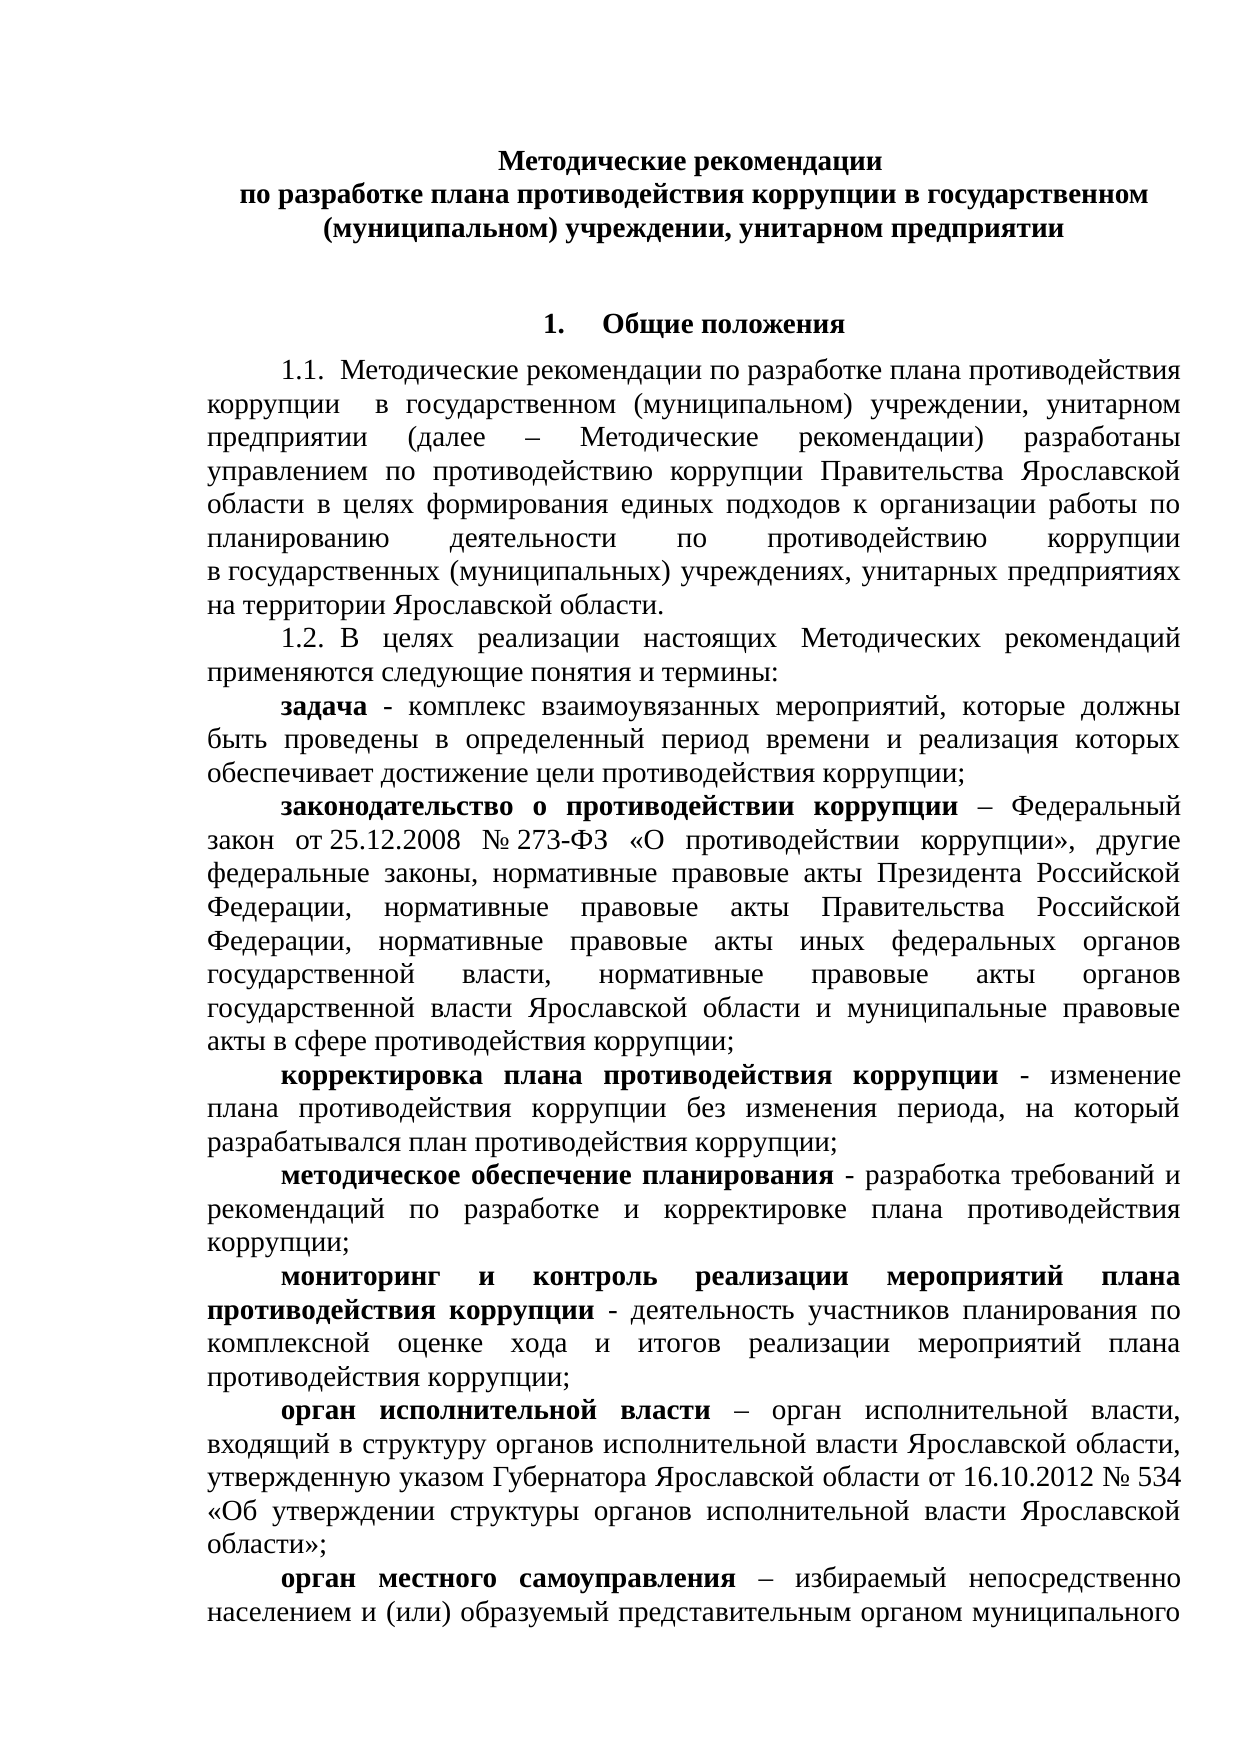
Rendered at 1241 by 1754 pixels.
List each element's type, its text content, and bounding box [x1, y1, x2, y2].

text мониторинг и контроль реализации мероприятий плана противодействия коррупции - деятельность участников планирования по комплексной оценке хода и итогов реализации мероприятий плана противодействия коррупции; [207, 1258, 1181, 1392]
text законодательство о противодействии коррупции – Федеральный закон от 25.12.2008 № 273-ФЗ «О противодействии коррупции», другие федеральные законы, нормативные правовые акты Президента Российской Федерации, нормативные правовые акты Правительства Российской Федерации, нормативные правовые акты иных федеральных органов государственной власти, нормативные правовые акты органов государственной власти Ярославской области и муниципальные правовые акты в сфере противодействия коррупции; [207, 788, 1181, 1057]
list В целях реализации настоящих Методических рекомендаций применяются следующие понятия и термины: [207, 621, 1181, 688]
text методическое обеспечение планирования - разработка требований и рекомендаций по разработке и корректировке плана противодействия коррупции; [207, 1157, 1181, 1258]
text орган исполнительной власти – орган исполнительной власти, входящий в структуру органов исполнительной власти Ярославской области, утвержденную указом Губернатора Ярославской области от 16.10.2012 № 534 «Об утверждении структуры органов исполнительной власти Ярославской области»; [207, 1392, 1181, 1560]
text задача - комплекс взаимоувязанных мероприятий, которые должны быть проведены в определенный период времени и реализация которых обеспечивает достижение цели противодействия коррупции; [207, 688, 1181, 788]
list Методические рекомендации по разработке плана противодействия коррупции в государственном (муниципальном) учреждении, унитарном предприятии (далее – Методические рекомендации) разработаны управлением по противодействию коррупции Правительства Ярославской области в целях формирования единых подходов к организации работы по планированию деятельности по противодействию коррупции в государственных (муниципальных) учреждениях, унитарных предприятиях на территории Ярославской области. [207, 352, 1181, 621]
text корректировка плана противодействия коррупции - изменение плана противодействия коррупции без изменения периода, на который разрабатывался план противодействия коррупции; [207, 1057, 1181, 1157]
text Методические рекомендации по разработке плана противодействия коррупции в государственном (муниципальном) учреждении, унитарном предприятии [207, 143, 1181, 244]
list Общие положения [207, 306, 1181, 340]
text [207, 1560, 1181, 1627]
